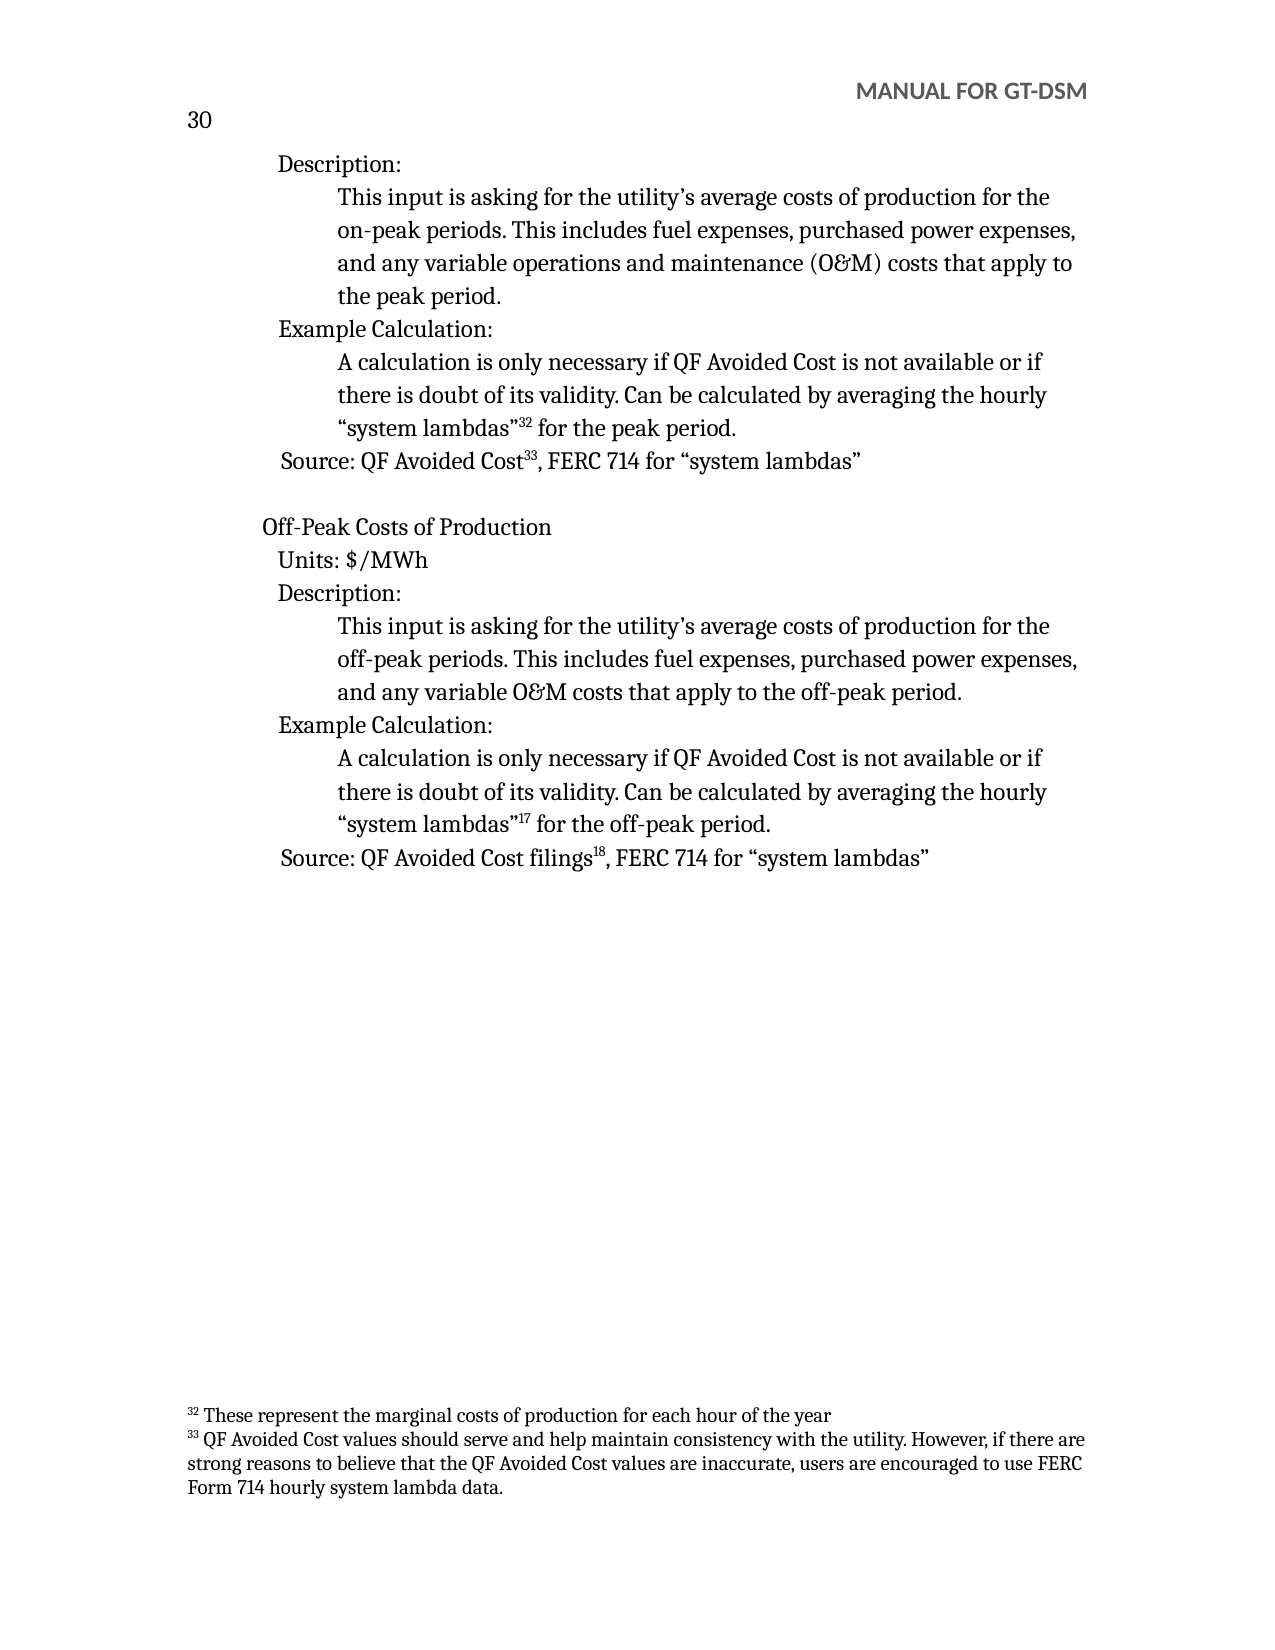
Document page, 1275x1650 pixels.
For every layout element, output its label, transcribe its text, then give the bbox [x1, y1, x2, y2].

text This input is asking for the utility’s average costs of production for the on-peak periods. This includes fuel expenses, purchased power expenses, and any variable operations and maintenance (O&M) costs that apply to the peak period. [337, 183, 1087, 311]
text Off-Peak Costs of Production [187, 513, 1087, 542]
text Units: $/MWh [202, 546, 1087, 575]
text Source: QF Avoided Cost, FERC 714 for “system lambdas” [281, 447, 1087, 476]
text Example Calculation: [278, 315, 1087, 344]
text Example Calculation: [278, 711, 1087, 740]
text Description: [202, 150, 1087, 179]
text A calculation is only necessary if QF Avoided Cost is not available or if there is doubt of its validity. Can be calculated by averaging the hourly “system lambdas”17 for the off-peak period. [337, 744, 1087, 839]
text Source: QF Avoided Cost filings18, FERC 714 for “system lambdas” [281, 843, 1087, 872]
text Description: [202, 579, 1087, 608]
text A calculation is only necessary if QF Avoided Cost is not available or if there is doubt of its validity. Can be calculated by averaging the hourly “system lambdas” for the peak period. [337, 348, 1087, 443]
text This input is asking for the utility’s average costs of production for the off-peak periods. This includes fuel expenses, purchased power expenses, and any variable O&M costs that apply to the off-peak period. [337, 612, 1087, 707]
